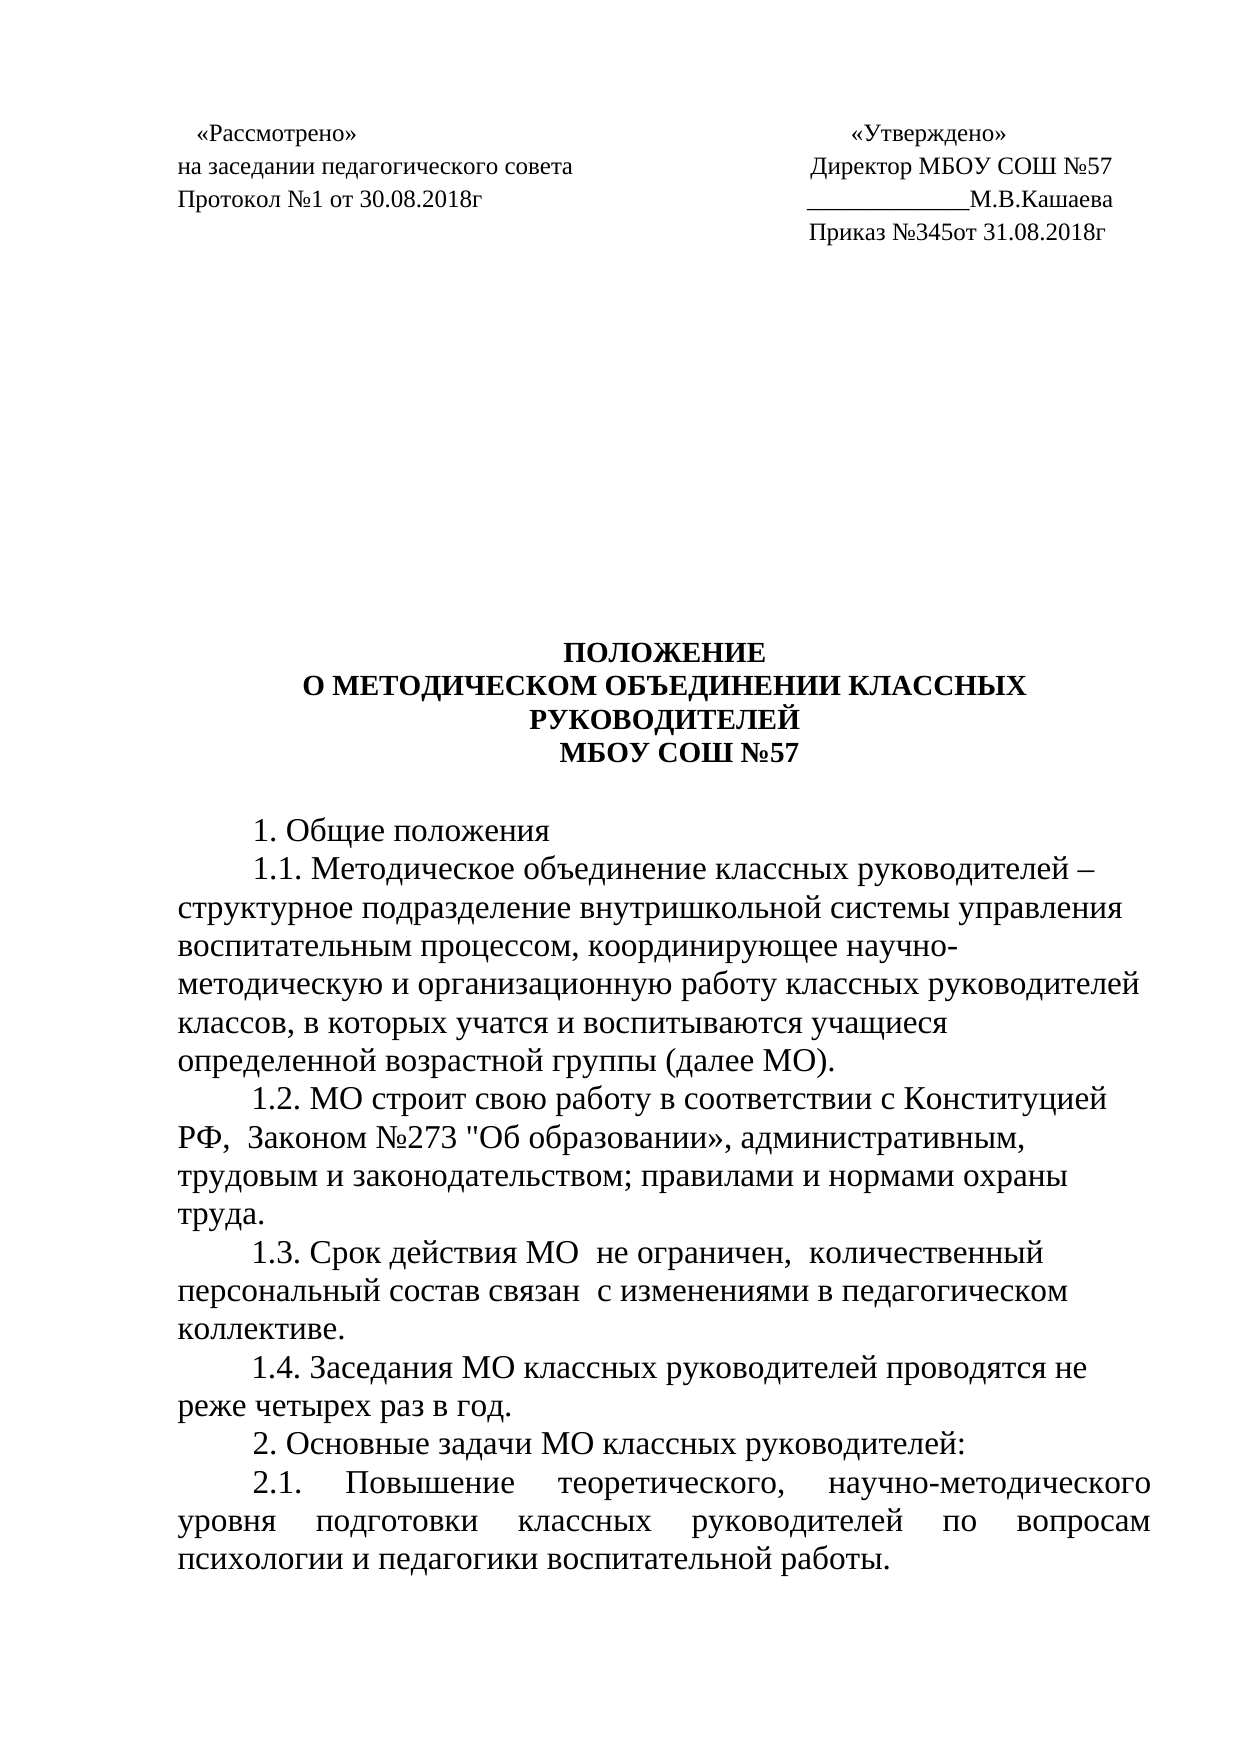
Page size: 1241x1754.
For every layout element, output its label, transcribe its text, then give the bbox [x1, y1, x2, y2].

text Приказ №345от 31.08.2018г [177, 217, 1152, 246]
text на заседании педагогического совета Директор МБОУ СОШ №57 [177, 151, 1152, 180]
text 2. Основные задачи МО классных руководителей: [177, 1424, 1152, 1462]
text Протокол №1 от 30.08.2018г _____________М.В.Кашаева [177, 184, 1152, 213]
text 1.3. Срок действия МО не ограничен, количественный персональный состав связан с изменениями в педагогическом коллективе. [177, 1232, 1152, 1347]
text ПОЛОЖЕНИЕ [177, 635, 1152, 668]
text 2.1. Повышение теоретического, научно-методического уровня подготовки классных руководителей по вопросам психологии и педагогики воспитательной работы. [177, 1462, 1152, 1577]
text 1.1. Методическое объединение классных руководителей – структурное подразделение внутришкольной системы управления воспитательным процессом, координирующее научно- методическую и организационную работу классных руководителей классов, в которых учатся и воспитываются учащиеся определенной возрастной группы (далее МО). [177, 849, 1152, 1079]
text О методическом объединении классных руководителей [177, 668, 1152, 736]
text МБОУ СОШ №57 [207, 736, 1152, 769]
text «Рассмотрено» «Утверждено» [177, 118, 1152, 147]
text 1.4. Заседания МО классных руководителей проводятся не реже четырех раз в год. [177, 1347, 1152, 1424]
text 1. Общие положения [177, 810, 1152, 849]
text 1.2. МО строит свою работу в соответствии с Конституцией РФ, Законом №273 "Об образовании», административным, трудовым и законодательством; правилами и нормами охраны труда. [177, 1079, 1152, 1232]
